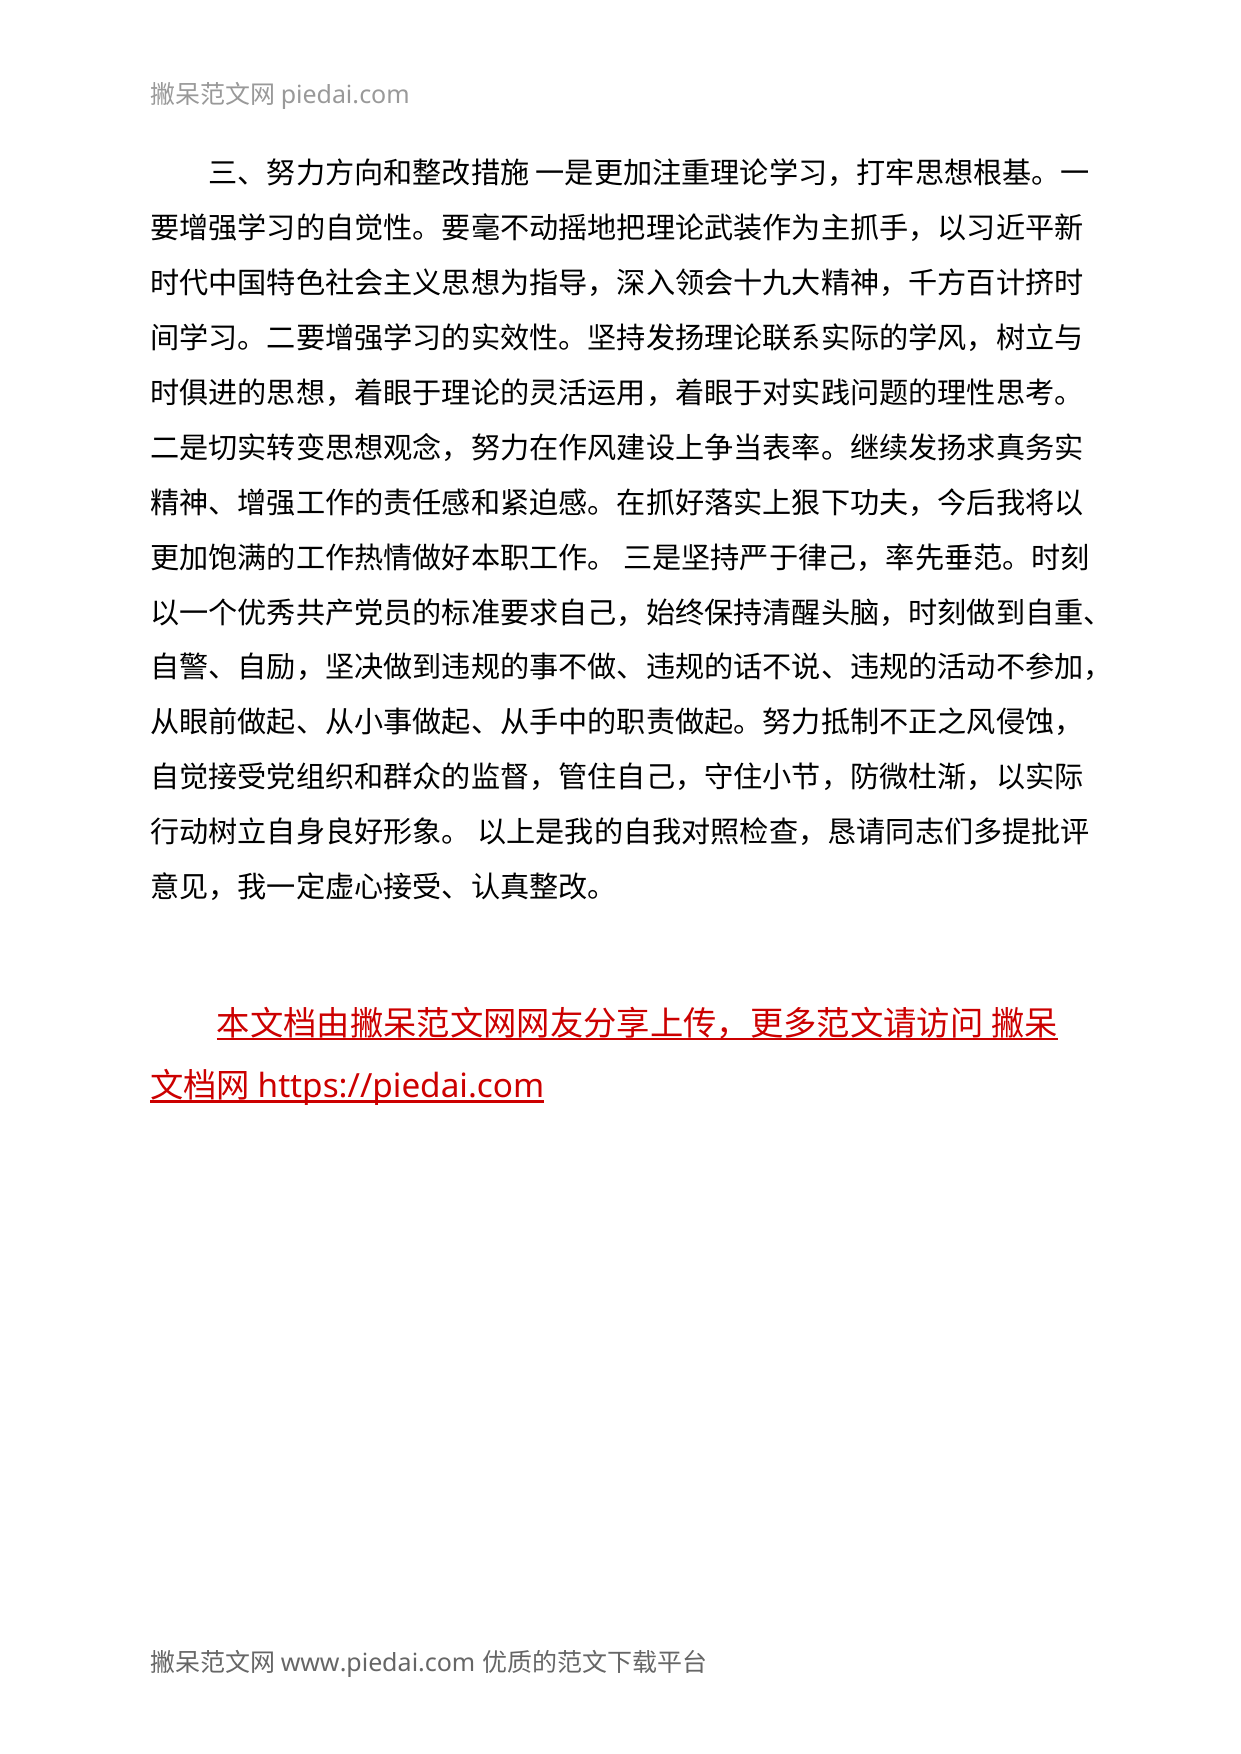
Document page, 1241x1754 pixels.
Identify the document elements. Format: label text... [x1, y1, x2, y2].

text 三、努力方向和整改措施 一是更加注重理论学习，打牢思想根基。一要增强学习的自觉性。要毫不动摇地把理论武装作为主抓手，以习近平新时代中国特色社会主义思想为指导，深入领会十九大精神，千方百计挤时间学习。二要增强学习的实效性。坚持发扬理论联系实际的学风，树立与时俱进的思想，着眼于理论的灵活运用，着眼于对实践问题的理性思考。 二是切实转变思想观念，努力在作风建设上争当表率。继续发扬求真务实精神、增强工作的责任感和紧迫感。在抓好落实上狠下功夫，今后我将以更加饱满的工作热情做好本职工作。 三是坚持严于律己，率先垂范。时刻以一个优秀共产党员的标准要求自己，始终保持清醒头脑，时刻做到自重、自警、自励，坚决做到违规的事不做、违规的话不说、违规的活动不参加，从眼前做起、从小事做起、从手中的职责做起。努力抵制不正之风侵蚀，自觉接受党组织和群众的监督，管住自己，守住小节，防微杜渐，以实际行动树立自身良好形象。 以上是我的自我对照检查，恳请同志们多提批评意见，我一定虚心接受、认真整改。 [150, 150, 1090, 906]
text 本文档由撇呆范文网网友分享上传，更多范文请访问 撇呆文档网 https://piedai.com [150, 997, 1090, 1108]
